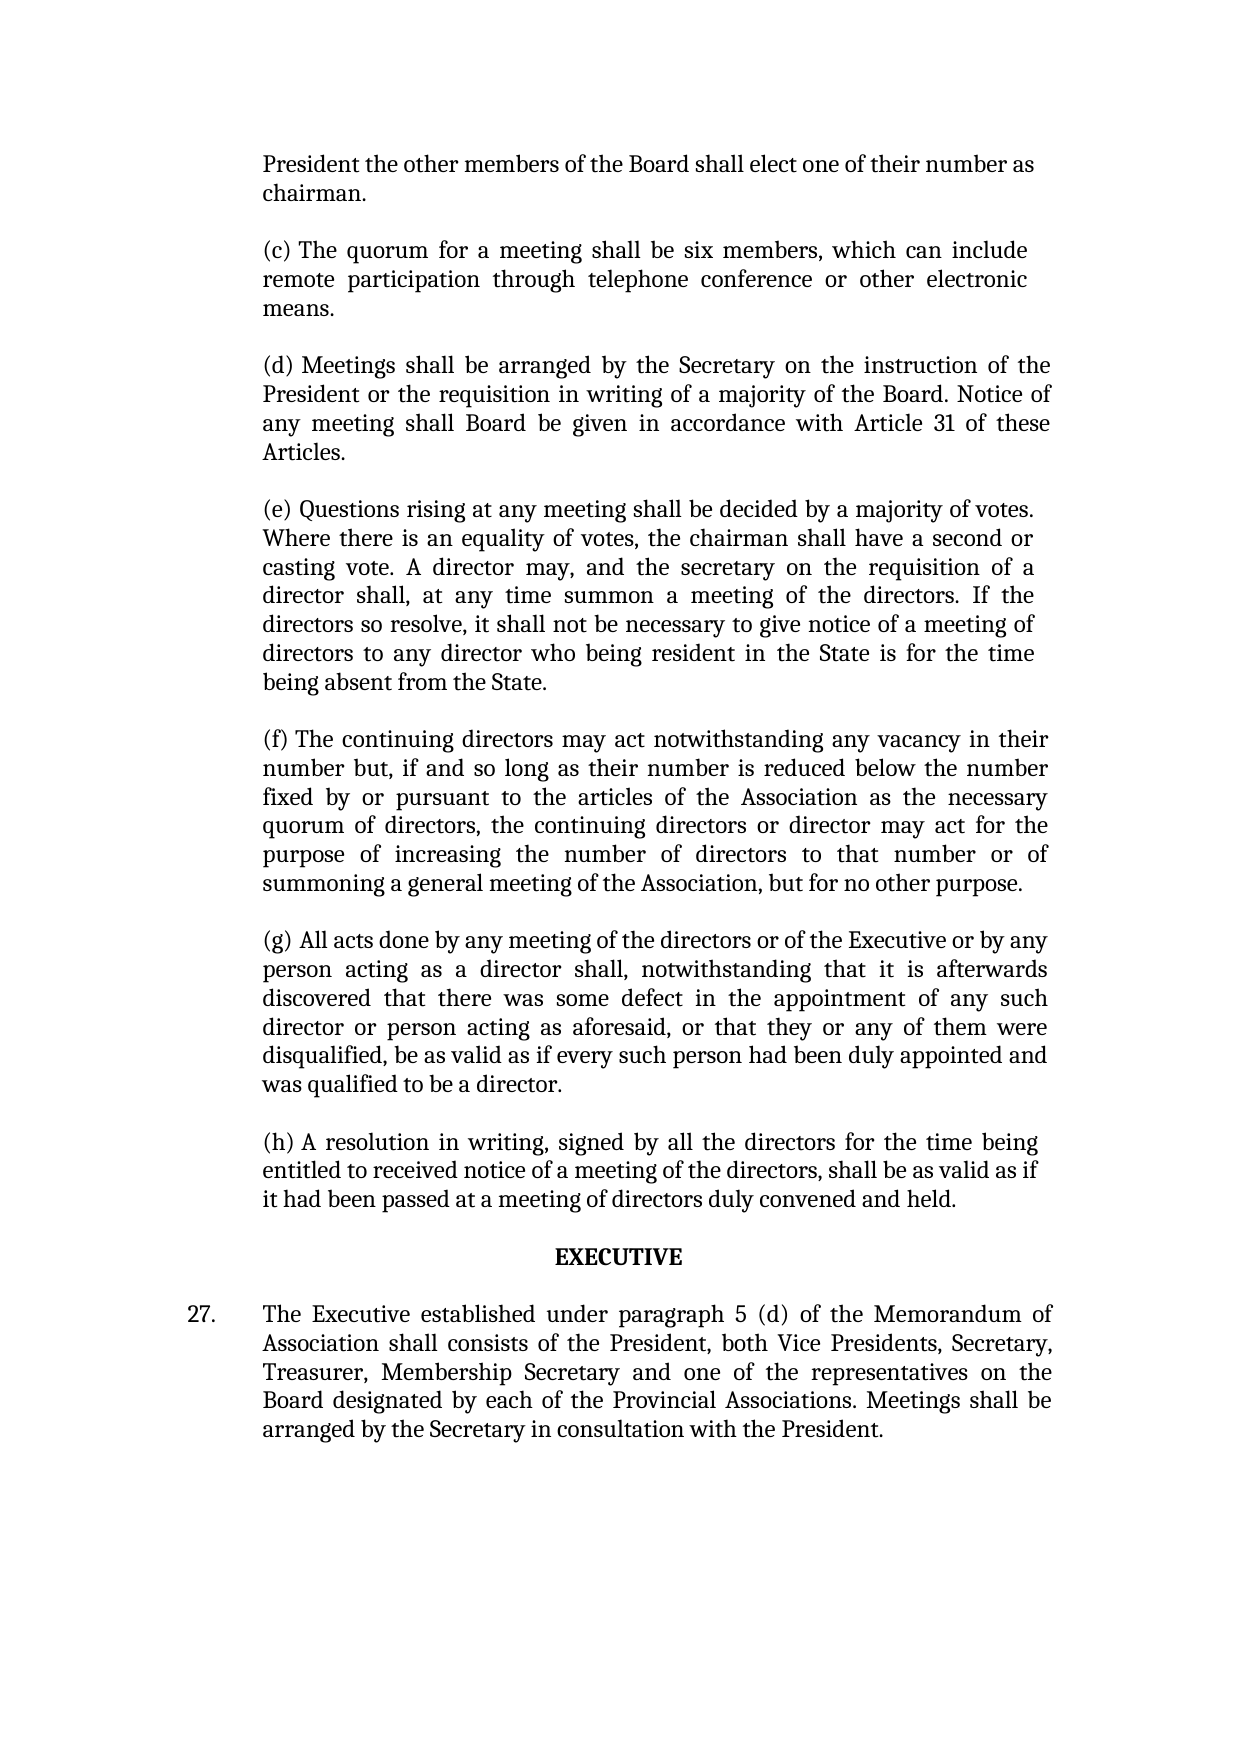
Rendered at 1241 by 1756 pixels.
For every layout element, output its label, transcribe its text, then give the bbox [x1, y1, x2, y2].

list The quorum for a meeting shall be six members, which can include remote participation through telephone conference or other electronic means. [262, 236, 1028, 322]
list All acts done by any meeting of the directors or of the Executive or by any person acting as a director shall, notwithstanding that it is afterwards discovered that there was some defect in the appointment of any such director or person acting as aforesaid, or that they or any of them were disqualified, be as valid as if every such person had been duly appointed and was qualified to be a director. [262, 926, 1049, 1099]
list Meetings shall be arranged by the Secretary on the instruction of the President or the requisition in writing of a majority of the Board. Notice of any meeting shall Board be given in accordance with Article 31 of these Articles. [262, 351, 1052, 466]
text President the other members of the Board shall elect one of their number as chairman. [262, 150, 1046, 207]
subtitle EXECUTIVE [554, 1243, 1065, 1271]
list The continuing directors may act notwithstanding any vacancy in their number but, if and so long as their number is reduced below the number fixed by or pursuant to the articles of the Association as the necessary quorum of directors, the continuing directors or director may act for the purpose of increasing the number of directors to that number or of summoning a general meeting of the Association, but for no other purpose. [262, 725, 1049, 898]
list Questions rising at any meeting shall be decided by a majority of votes. Where there is an equality of votes, the chairman shall have a second or casting vote. A director may, and the secretary on the requisition of a director shall, at any time summon a meeting of the directors. If the directors so resolve, it shall not be necessary to give notice of a meeting of directors to any director who being resident in the State is for the time being absent from the State. [262, 495, 1035, 696]
list The Executive established under paragraph 5 (d) of the Memorandum of Association shall consists of the President, both Vice Presidents, Secretary, Treasurer, Membership Secretary and one of the representatives on the Board designated by each of the Provincial Associations. Meetings shall be arranged by the Secretary in consultation with the President. [187, 1300, 1053, 1444]
list A resolution in writing, signed by all the directors for the time being entitled to received notice of a meeting of the directors, shall be as valid as if it had been passed at a meeting of directors duly convened and held. [262, 1128, 1039, 1214]
